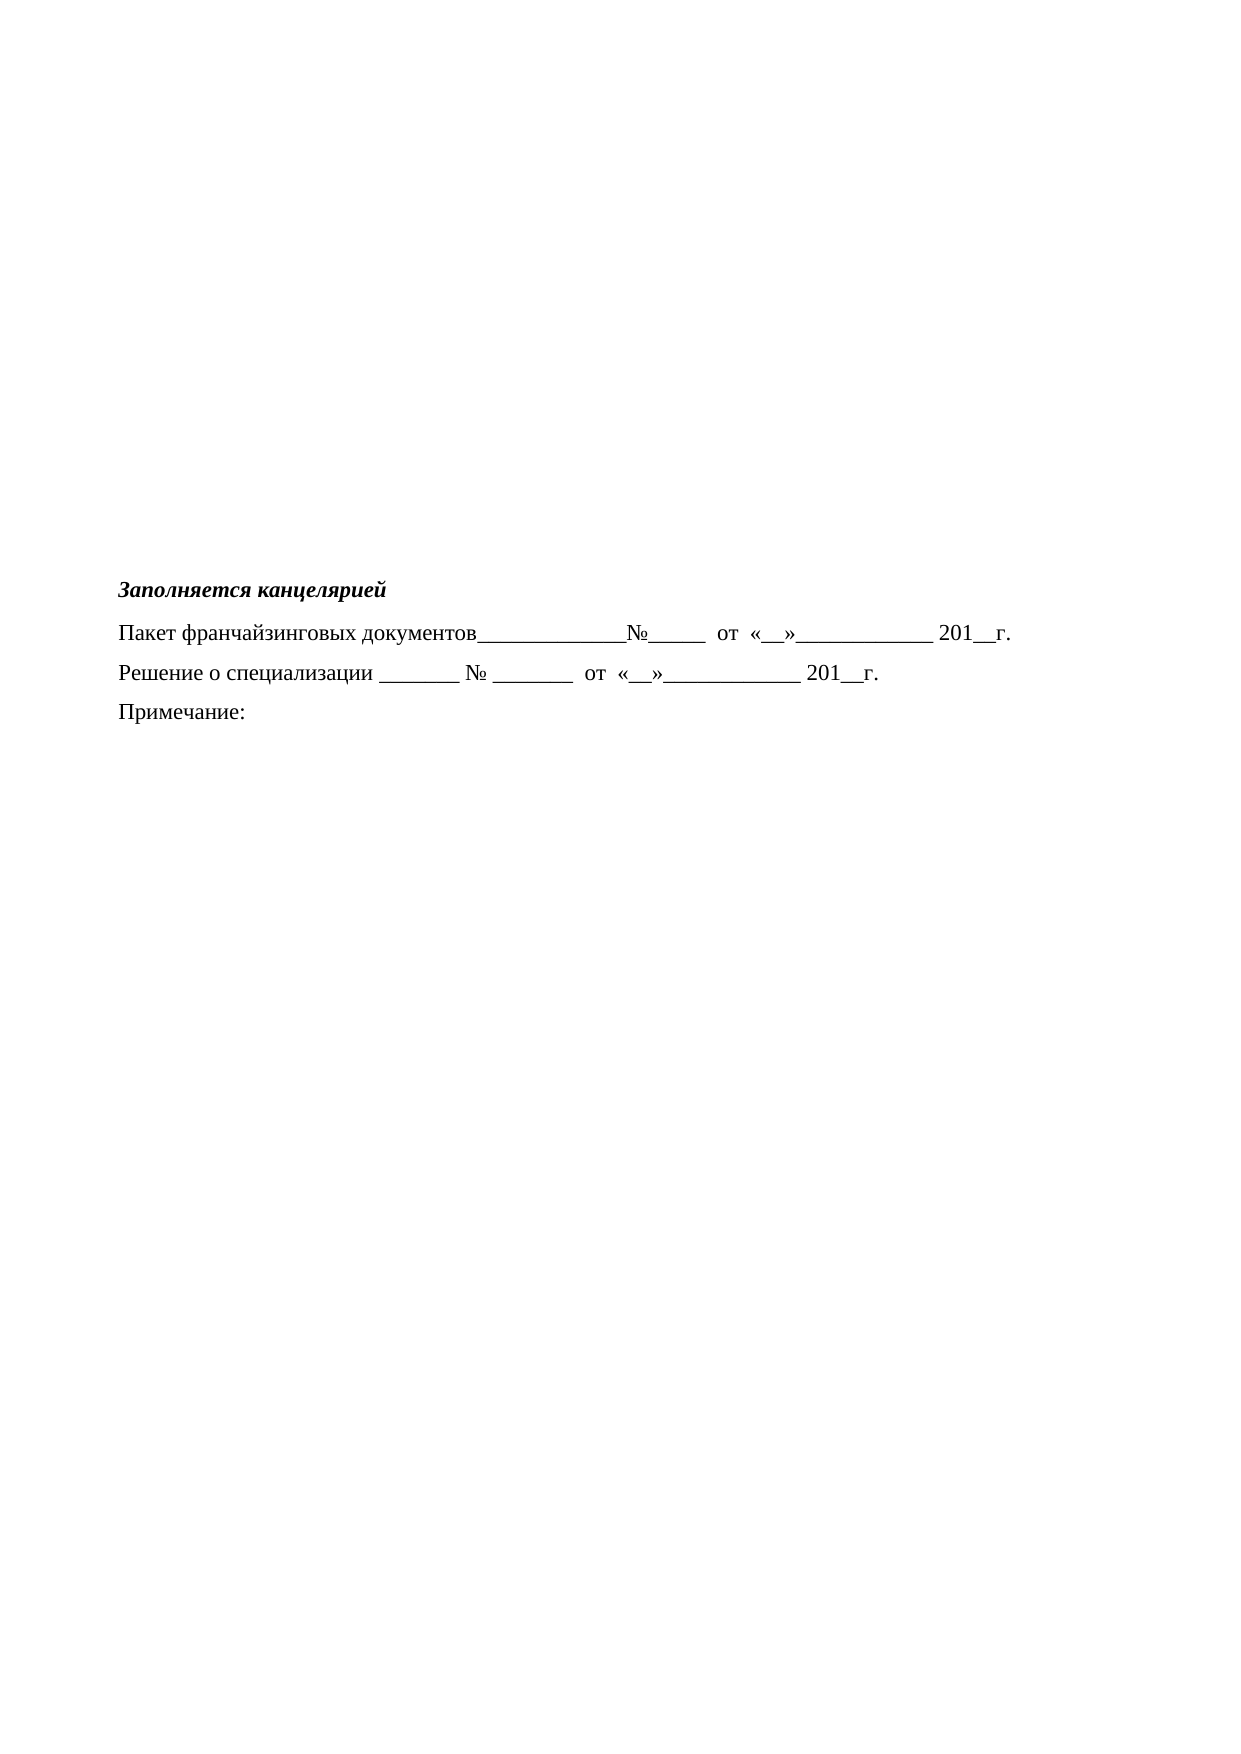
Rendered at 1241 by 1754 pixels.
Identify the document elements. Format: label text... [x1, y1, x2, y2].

text Заполняется канцелярией [118, 576, 1152, 603]
table_header Пакет франчайзинговых документов_____________№_____ от «__»____________ 201__г. Решение о специализации _______ № _______ от «__»____________ 201__г. Примечание: [107, 619, 1091, 738]
